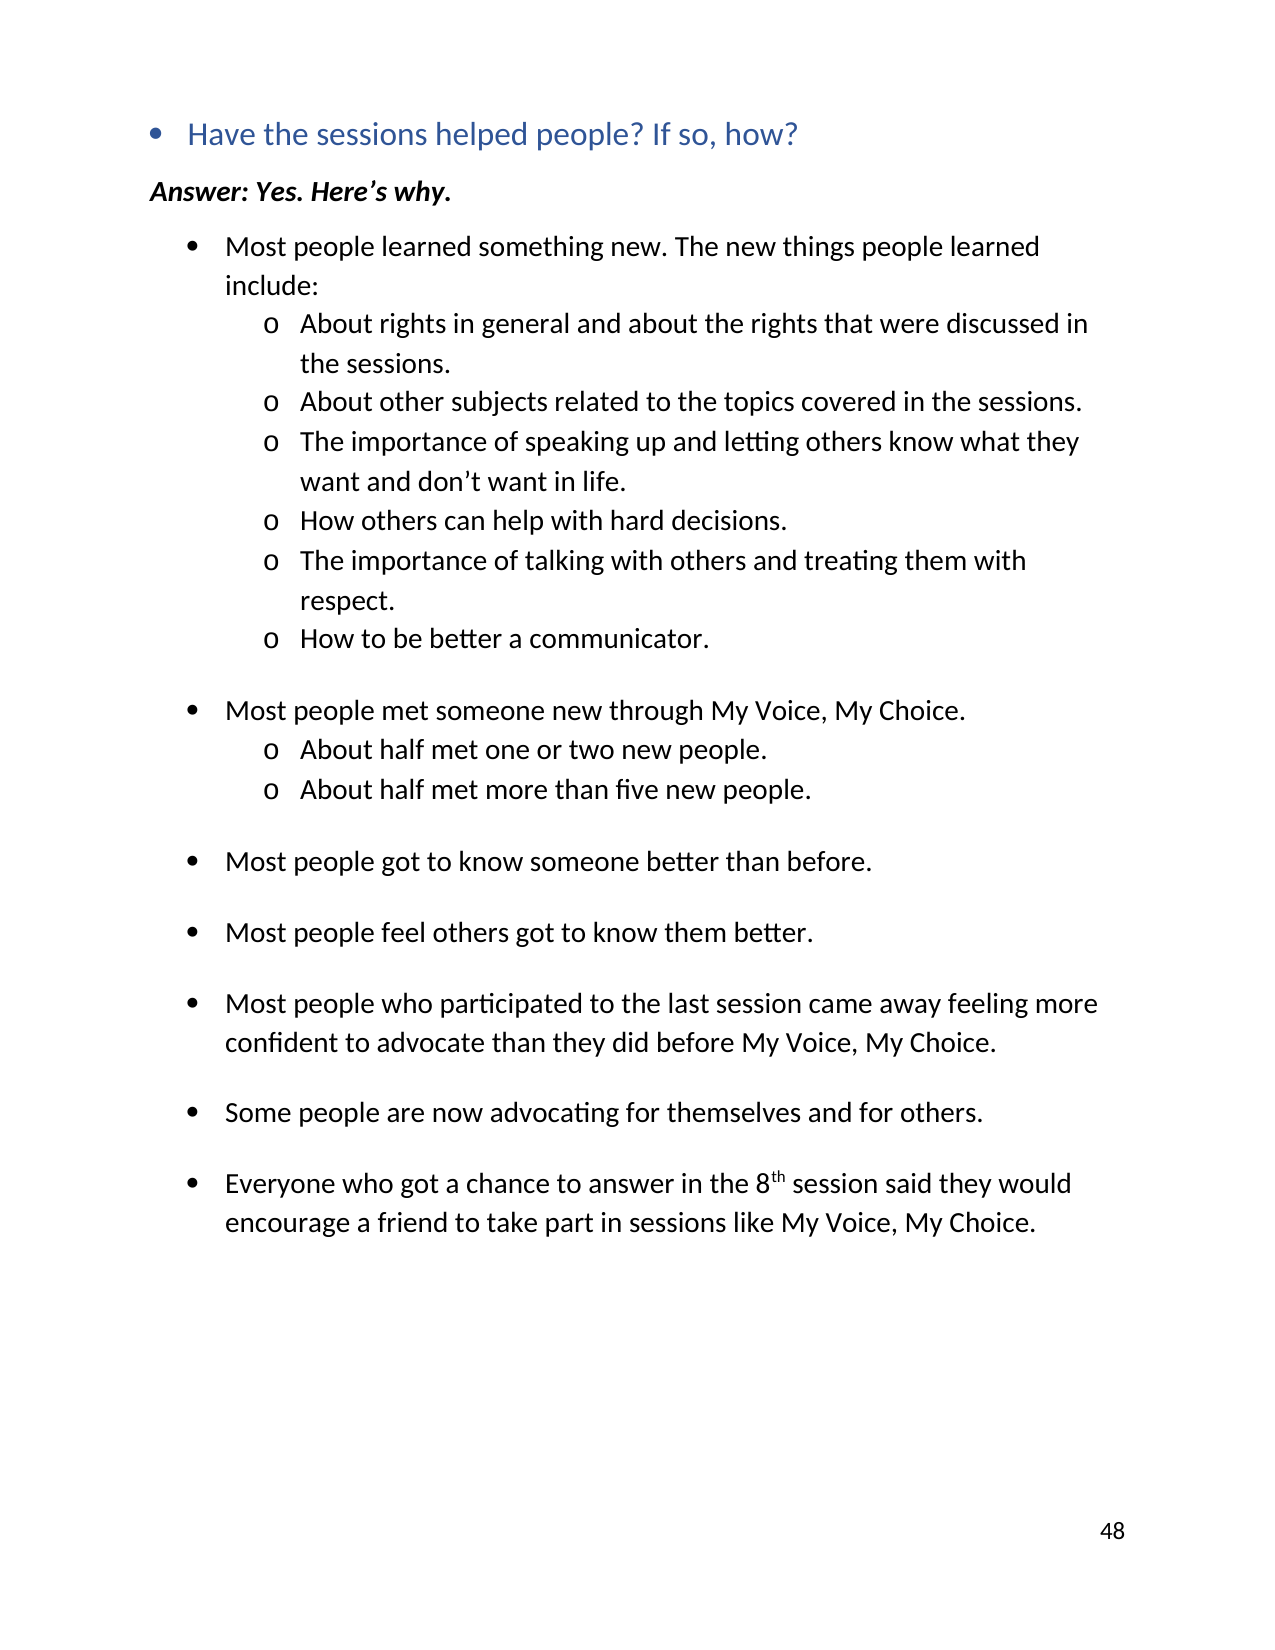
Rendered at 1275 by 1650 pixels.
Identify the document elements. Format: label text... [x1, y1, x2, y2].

list Everyone who got a chance to answer in the 8th session said they would encourage a friend to take part in sessions like My Voice, My Choice. [187, 1166, 1125, 1239]
list The importance of talking with others and treating them with respect. [262, 542, 1125, 617]
list Most people feel others got to know them better. [187, 914, 1125, 983]
list The importance of speaking up and letting others know what they want and don’t want in life. [262, 423, 1125, 499]
list How others can help with hard decisions. [262, 502, 1125, 539]
list Most people met someone new through My Voice, My Choice. [187, 692, 1125, 728]
list About half met one or two new people. [262, 731, 1125, 768]
list Most people learned something new. The new things people learned include: [187, 228, 1125, 302]
list How to be better a communicator. [262, 620, 1125, 690]
list About rights in general and about the rights that were discussed in the sessions. [262, 305, 1125, 381]
list About other subjects related to the topics covered in the sessions. [262, 383, 1125, 421]
list Most people who participated to the last session came away feeling more confident to advocate than they did before My Voice, My Choice. [187, 985, 1125, 1092]
list Some people are now advocating for themselves and for others. [187, 1094, 1125, 1163]
text Answer: Yes. Here’s why. [150, 173, 1125, 209]
list Most people got to know someone better than before. [187, 843, 1125, 912]
list Have the sessions helped people? If so, how? [150, 112, 1125, 153]
list About half met more than five new people. [262, 771, 1125, 841]
